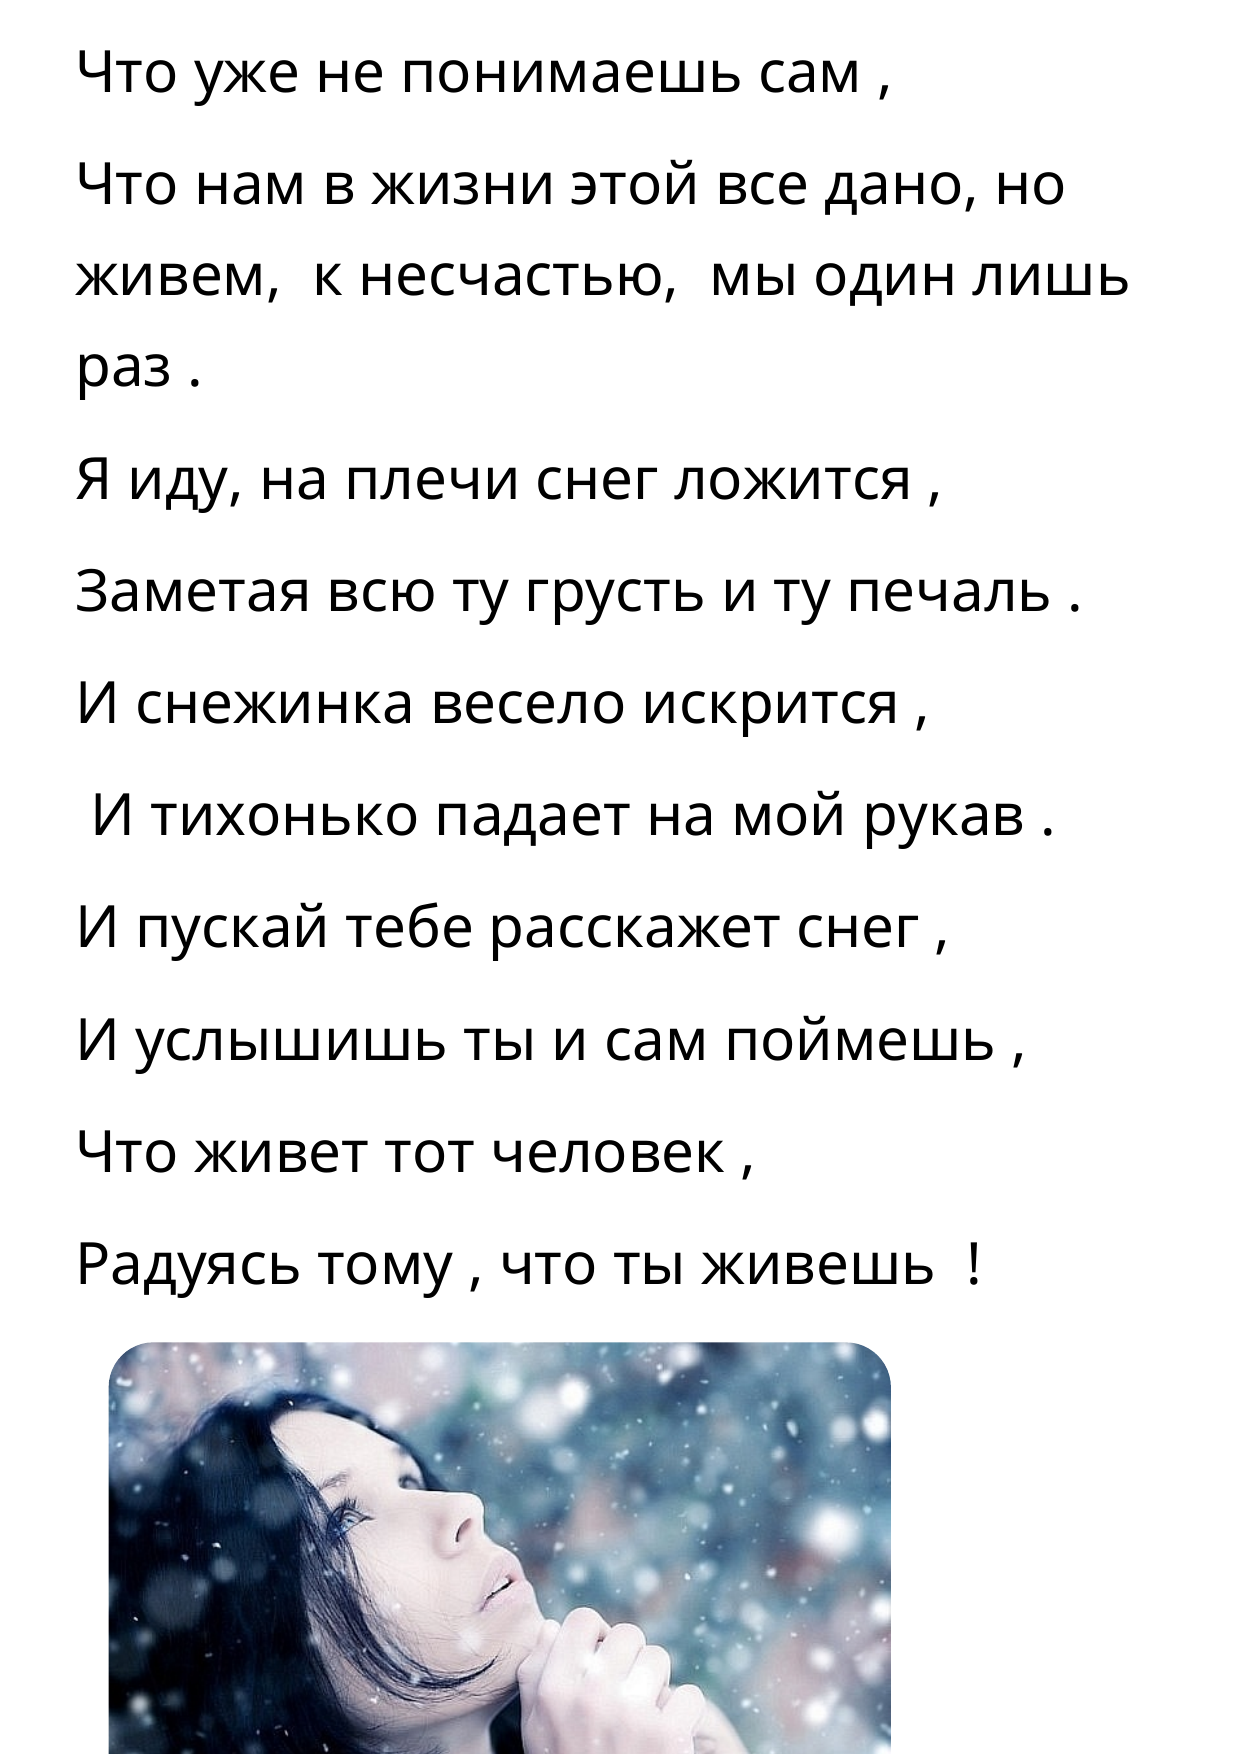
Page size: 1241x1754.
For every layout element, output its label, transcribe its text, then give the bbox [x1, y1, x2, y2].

text Я иду, на плечи снег ложится , [75, 437, 1165, 516]
picture [108, 1342, 891, 1754]
text Что живет тот человек , [75, 1110, 1165, 1189]
text Что нам в жизни этой все дано, но живем, к несчастью, мы один лишь раз . [75, 142, 1165, 404]
text И услышишь ты и сам поймешь , [75, 998, 1165, 1077]
text И пускай тебе расскажет снег , [75, 885, 1165, 965]
text И тихонько падает на мой рукав . [75, 773, 1165, 853]
text И снежинка весело искрится , [75, 661, 1165, 741]
text Что уже не понимаешь сам , [75, 29, 1165, 109]
text Заметая всю ту грусть и ту печаль . [75, 549, 1165, 628]
text Радуясь тому , что ты живешь ! [75, 1222, 1165, 1301]
